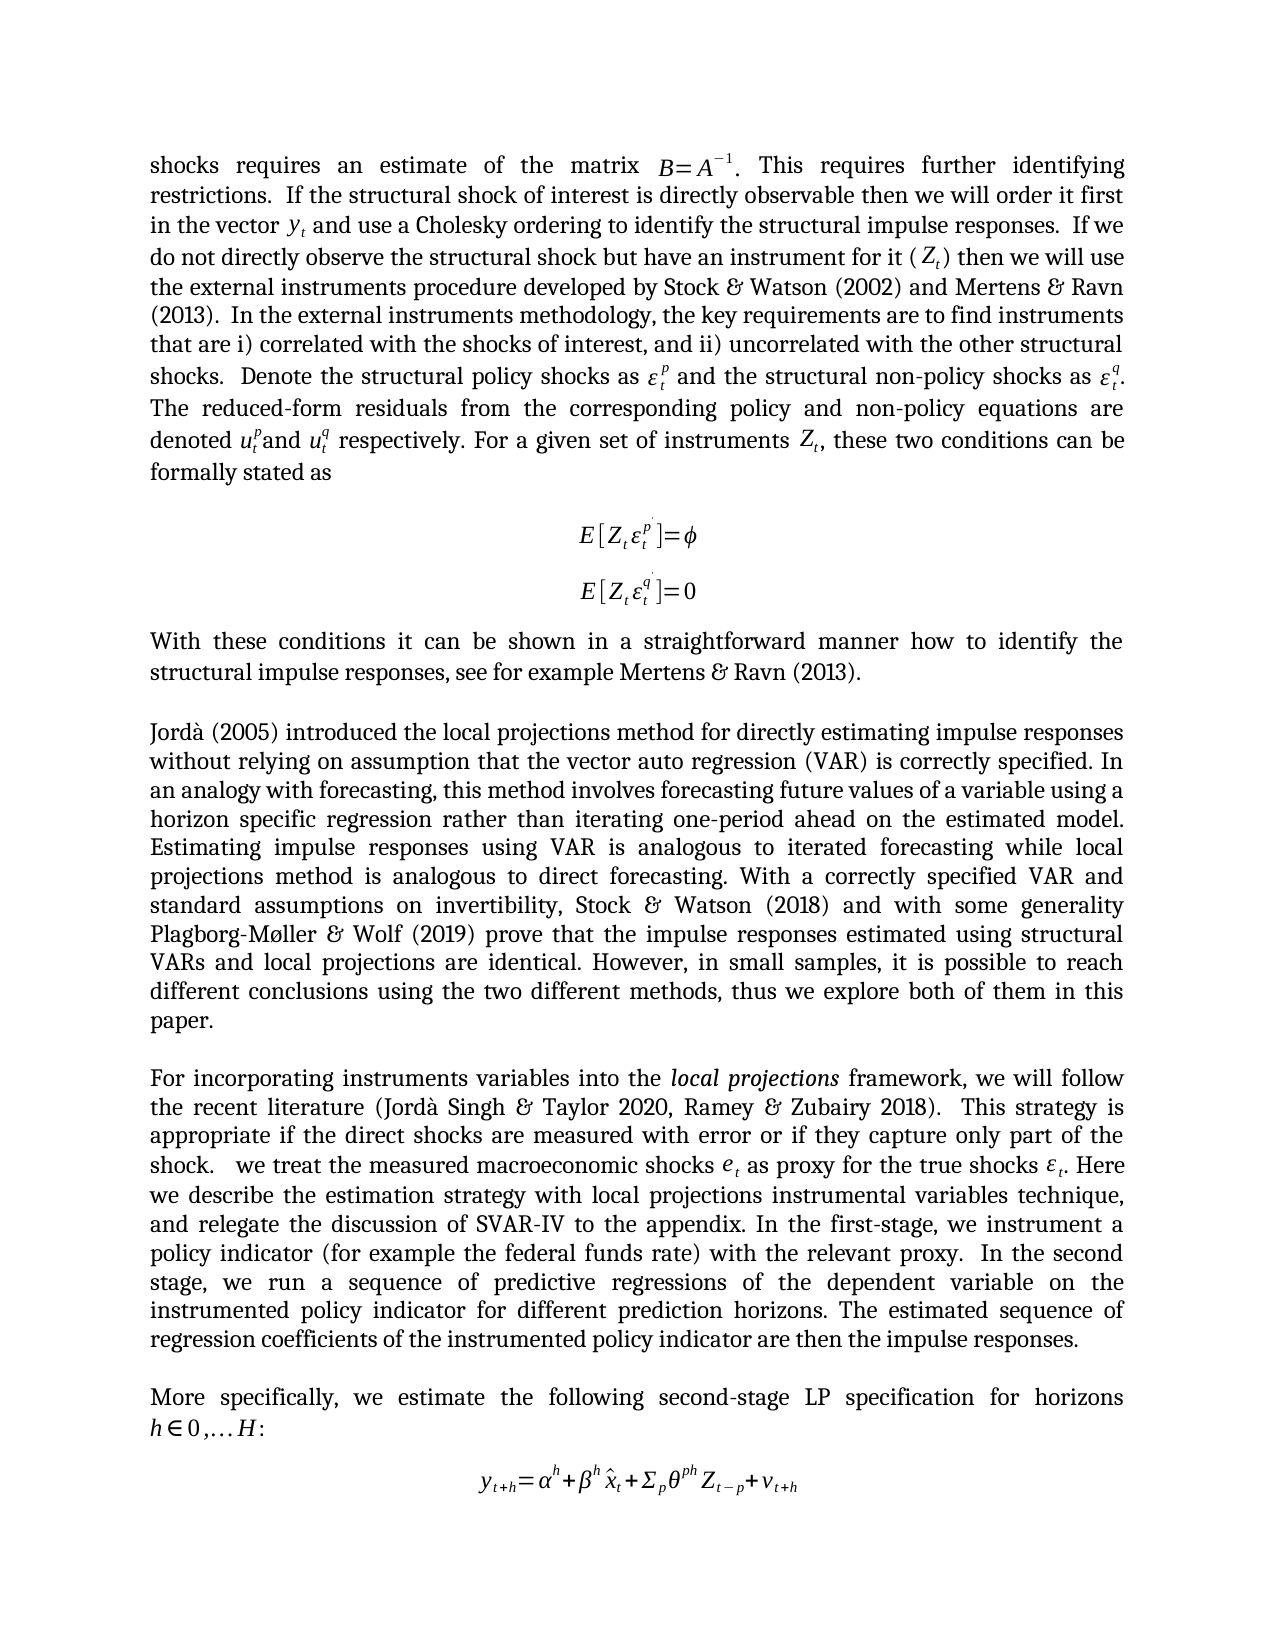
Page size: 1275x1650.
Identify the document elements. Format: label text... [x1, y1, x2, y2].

text More specifically, we estimate the following second-stage LP specification for horizons : [150, 1383, 1125, 1443]
text Jordà (2005) introduced the local projections method for directly estimating impulse responses without relying on assumption that the vector auto regression (VAR) is correctly specified. In an analogy with forecasting, this method involves forecasting future values of a variable using a horizon specific regression rather than iterating one-period ahead on the estimated model. Estimating impulse responses using VAR is analogous to iterated forecasting while local projections method is analogous to direct forecasting. With a correctly specified VAR and standard assumptions on invertibility, Stock & Watson (2018) and with some generality Plagborg-Møller & Wolf (2019) prove that the impulse responses estimated using structural VARs and local projections are identical. However, in small samples, it is possible to reach different conclusions using the two different methods, thus we explore both of them in this paper. [150, 718, 1125, 1034]
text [150, 150, 1125, 486]
text For incorporating instruments variables into the local projections framework, we will follow the recent literature (Jordà Singh & Taylor 2020, Ramey & Zubairy 2018). This strategy is appropriate if the direct shocks are measured with error or if they capture only part of the shock. we treat the measured macroeconomic shocks as proxy for the true shocks . Here we describe the estimation strategy with local projections instrumental variables technique, and relegate the discussion of SVAR-IV to the appendix. In the first-stage, we instrument a policy indicator (for example the federal funds rate) with the relevant proxy. In the second stage, we run a sequence of predictive regressions of the dependent variable on the instrumented policy indicator for different prediction horizons. The estimated sequence of regression coefficients of the instrumented policy indicator are then the impulse responses. [150, 1064, 1125, 1354]
text With these conditions it can be shown in a straightforward manner how to identify the structural impulse responses, see for example Mertens & Ravn (2013). [150, 627, 1125, 687]
